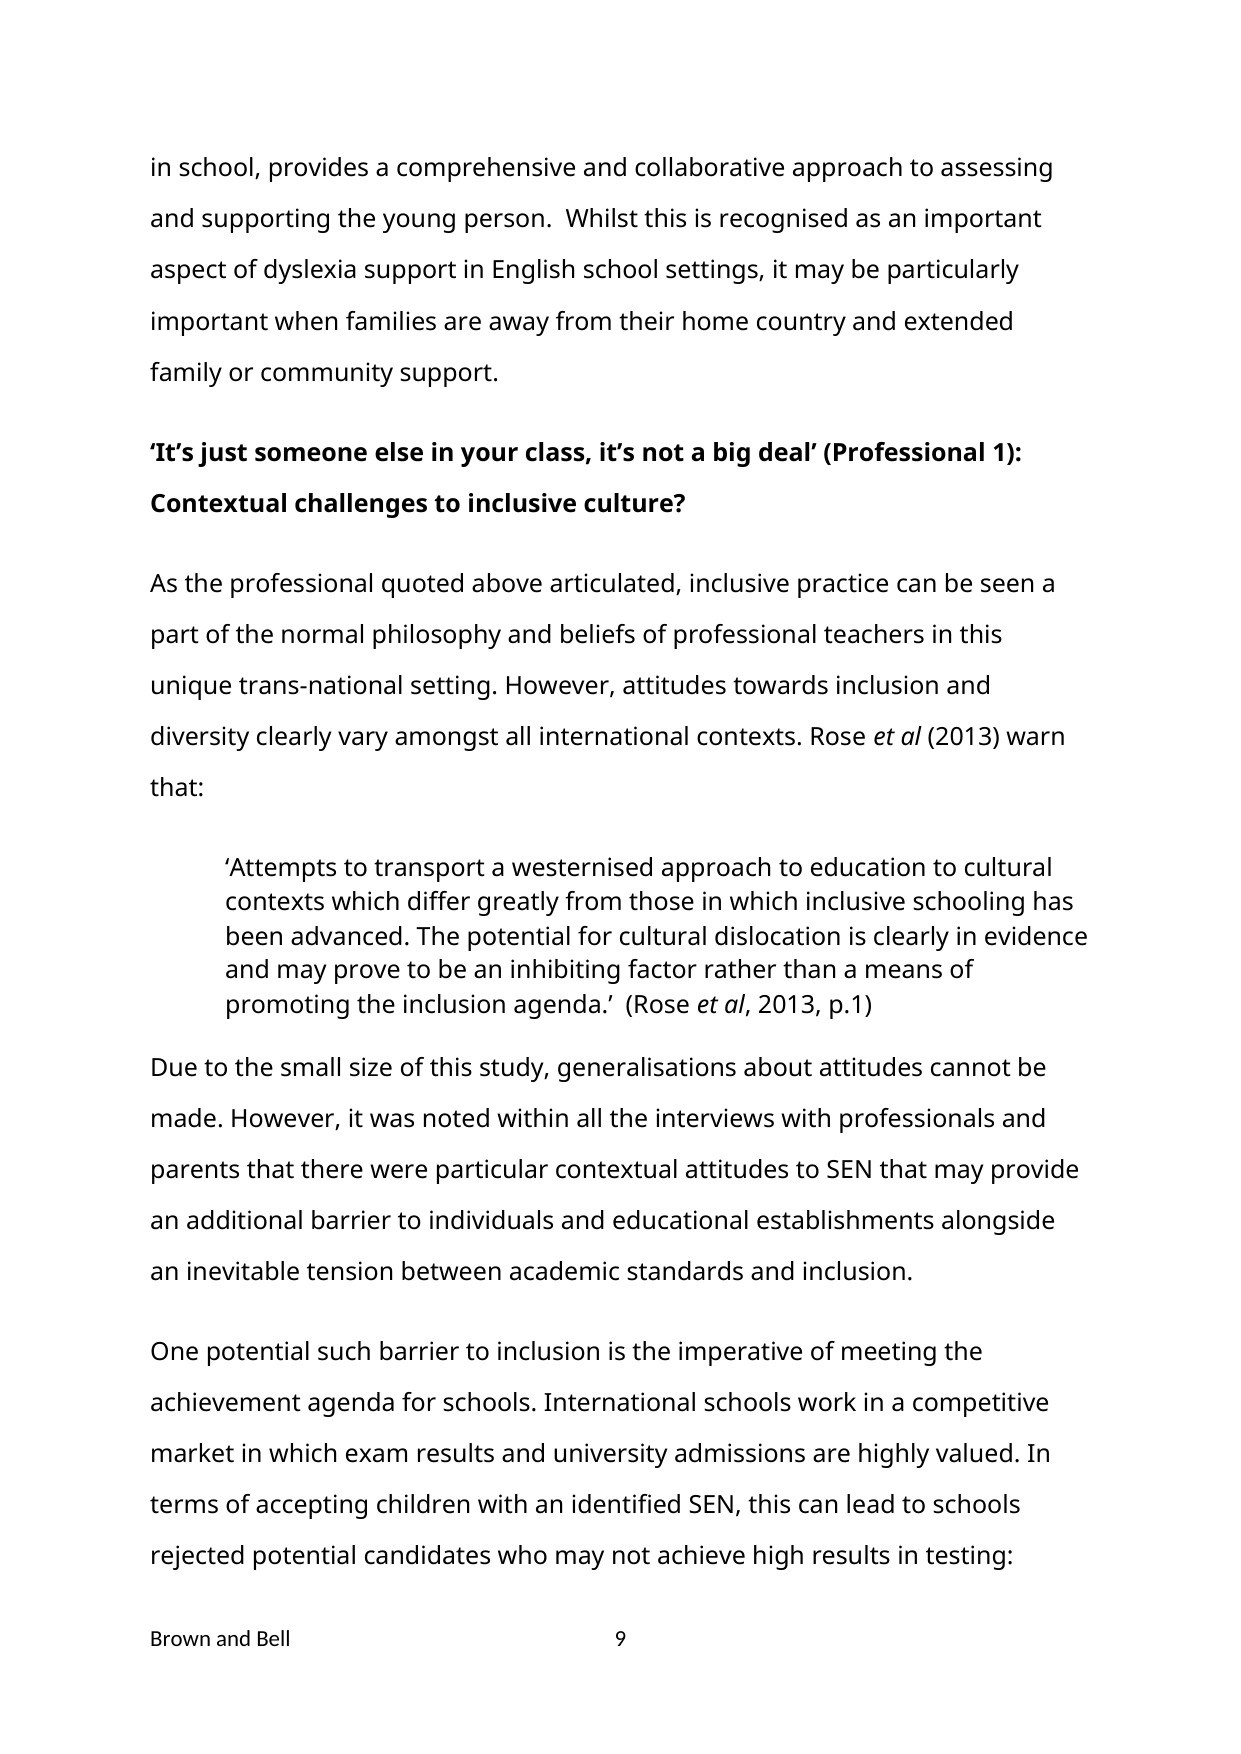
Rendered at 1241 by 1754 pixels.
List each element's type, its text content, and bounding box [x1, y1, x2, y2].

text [150, 150, 1090, 388]
text ‘Attempts to transport a westernised approach to education to cultural contexts which differ greatly from those in which inclusive schooling has been advanced. The potential for cultural dislocation is clearly in evidence and may prove to be an inhibiting factor rather than a means of promoting the inclusion agenda.’ (Rose et al, 2013, p.1) [225, 850, 1090, 1020]
text One potential such barrier to inclusion is the imperative of meeting the achievement agenda for schools. International schools work in a competitive market in which exam results and university admissions are highly valued. In terms of accepting children with an identified SEN, this can lead to schools rejected potential candidates who may not achieve high results in testing: [150, 1334, 1090, 1572]
text ‘It’s just someone else in your class, it’s not a big deal’ (Professional 1): Contextual challenges to inclusive culture? [150, 434, 1090, 519]
text As the professional quoted above articulated, inclusive practice can be seen a part of the normal philosophy and beliefs of professional teachers in this unique trans-national setting. However, attitudes towards inclusion and diversity clearly vary amongst all international contexts. Rose et al (2013) warn that: [150, 566, 1090, 804]
text Due to the small size of this study, generalisations about attitudes cannot be made. However, it was noted within all the interviews with professionals and parents that there were particular contextual attitudes to SEN that may provide an additional barrier to individuals and educational establishments alongside an inevitable tension between academic standards and inclusion. [150, 1049, 1090, 1288]
